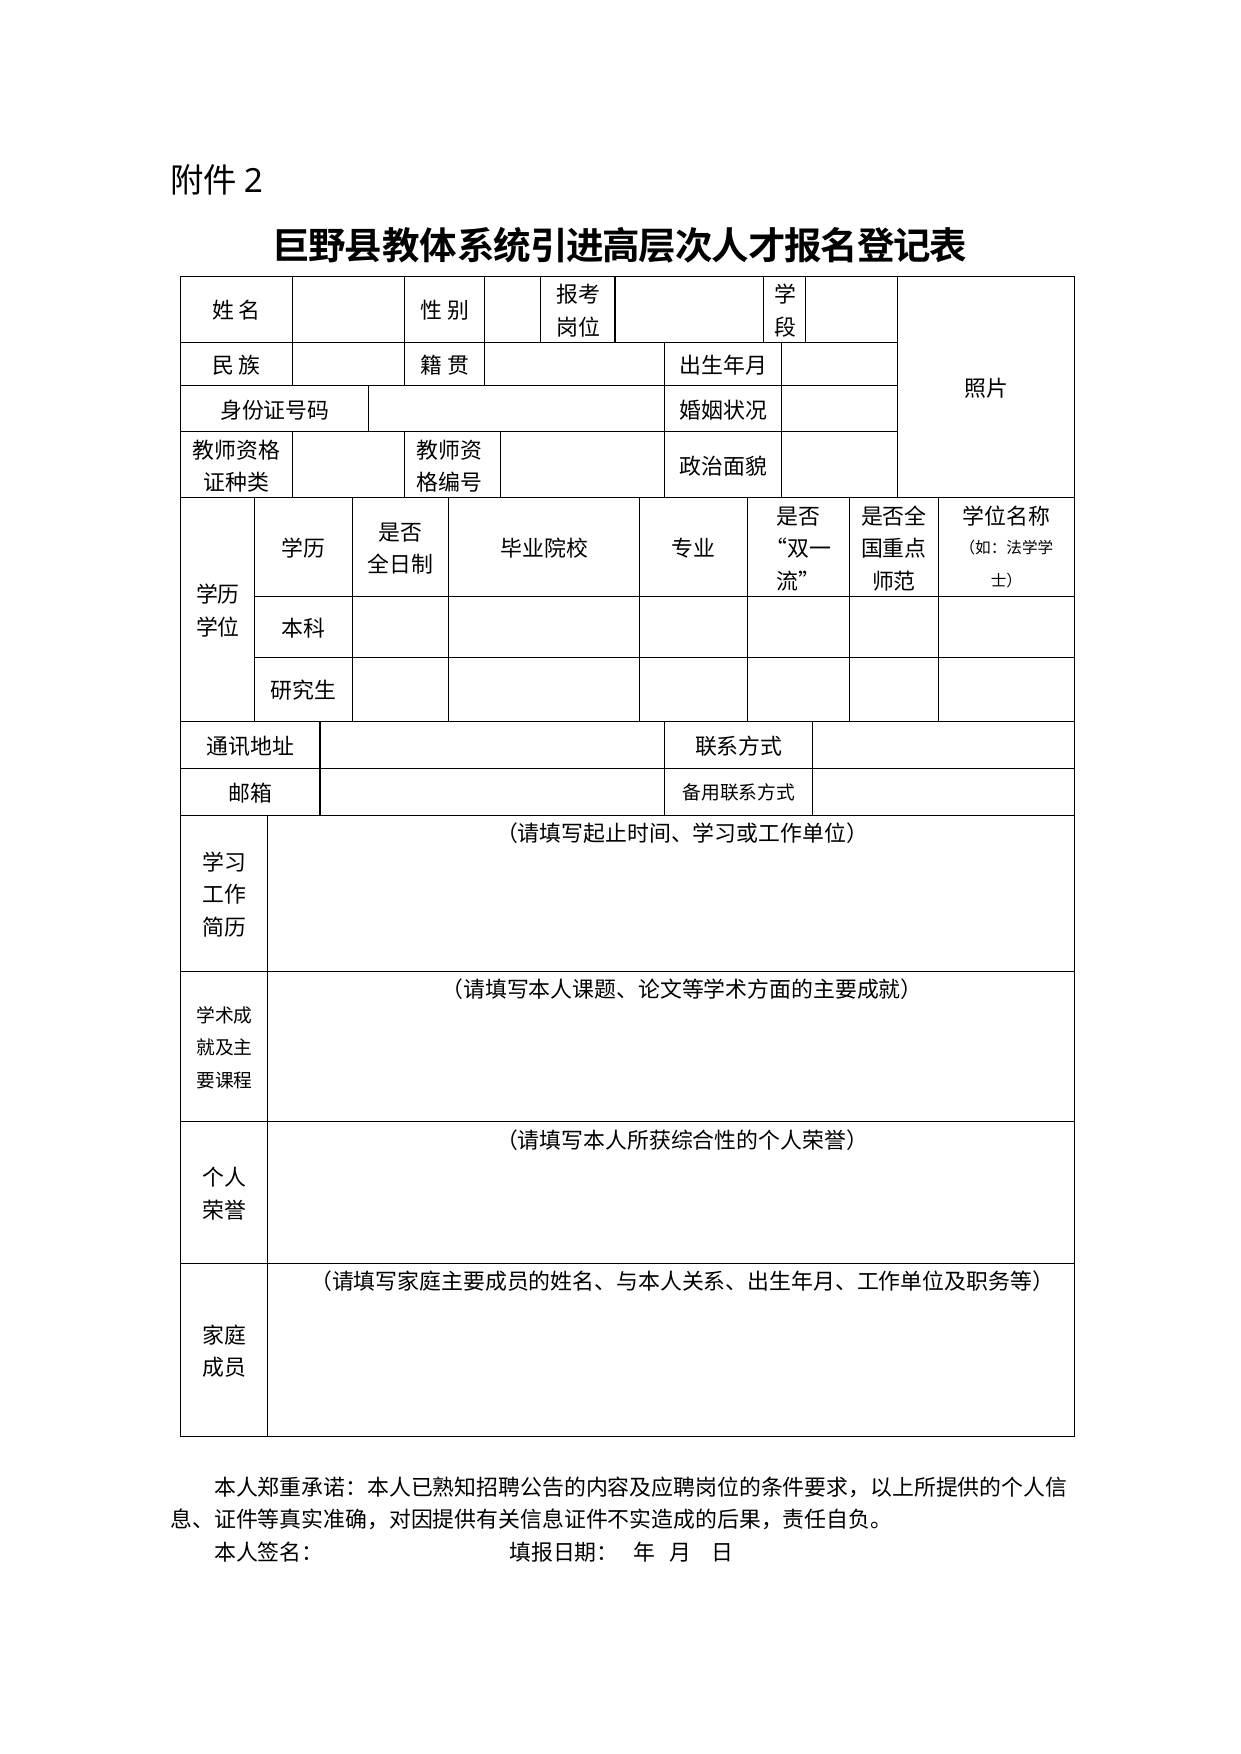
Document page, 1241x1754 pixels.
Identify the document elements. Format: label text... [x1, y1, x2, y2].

table_header [485, 277, 540, 342]
table_cell 学术成就及主要课程 [181, 972, 267, 1121]
table_cell [813, 722, 1074, 768]
table_cell [369, 386, 664, 431]
table_cell [449, 658, 639, 721]
table_cell （请填写起止时间、学习或工作单位） [268, 816, 1074, 971]
table_header 姓 名 [181, 277, 292, 342]
table_cell [640, 658, 747, 721]
table_cell [939, 658, 1074, 721]
table_cell [640, 597, 747, 657]
table_cell 本科 [255, 597, 352, 657]
table_cell 学历 [255, 498, 352, 596]
text 巨野县教体系统引进高层次人才报名登记表 [170, 211, 1070, 276]
table_cell [748, 658, 849, 721]
table_cell 学位名称 （如：法学学士） [939, 498, 1074, 596]
table_cell 毕业院校 [449, 498, 639, 596]
table_cell [353, 658, 448, 721]
table_cell [782, 432, 897, 497]
table_cell （请填写家庭主要成员的姓名、与本人关系、出生年月、工作单位及职务等） [268, 1264, 1074, 1436]
table_cell （请填写本人所获综合性的个人荣誉） [268, 1122, 1074, 1263]
table_cell [782, 386, 897, 431]
table_cell 政治面貌 [665, 432, 781, 497]
text 本人郑重承诺：本人已熟知招聘公告的内容及应聘岗位的条件要求，以上所提供的个人信息、证件等真实准确，对因提供有关信息证件不实造成的后果，责任自负。 [170, 1469, 1070, 1534]
table_header 性 别 [405, 277, 484, 342]
table_header 报考岗位 [541, 277, 614, 342]
table_cell 通讯地址 [181, 722, 319, 768]
table_cell 身份证号码 [181, 386, 368, 431]
table_cell 联系方式 [665, 722, 812, 768]
table_cell [813, 769, 1074, 814]
table_cell （请填写本人课题、论文等学术方面的主要成就） [268, 972, 1074, 1121]
table_cell 民 族 [181, 343, 292, 385]
text 本人签名： 填报日期： 年 月 日 [170, 1534, 1070, 1567]
table_cell [782, 343, 897, 385]
table_header [806, 277, 897, 342]
table_cell [449, 597, 639, 657]
table_cell [850, 658, 938, 721]
text 附件2 [170, 146, 1070, 211]
table_cell [321, 769, 664, 814]
table_cell 备用联系方式 [665, 769, 812, 814]
table_cell 是否“双一流” [748, 498, 849, 596]
table_header [616, 277, 763, 342]
table_cell 家庭成员 [181, 1264, 267, 1436]
table_cell [293, 432, 404, 497]
table_cell 是否全国重点师范 [850, 498, 938, 596]
table_cell 教师资格证种类 [181, 432, 292, 497]
table_cell 专业 [640, 498, 747, 596]
table_cell 学历学位 [181, 498, 254, 721]
table_cell 教师资格编号 [405, 432, 500, 497]
table_cell 婚姻状况 [665, 386, 781, 431]
table_cell [501, 432, 664, 497]
table_cell [748, 597, 849, 657]
table_cell 出生年月 [665, 343, 781, 385]
table_cell 邮箱 [181, 769, 319, 814]
table_cell 研究生 [255, 658, 352, 721]
table_cell [293, 343, 404, 385]
table_header 照片 [898, 277, 1074, 497]
table_cell 籍 贯 [405, 343, 484, 385]
table_cell [353, 597, 448, 657]
table_cell [850, 597, 938, 657]
table_cell 个人荣誉 [181, 1122, 267, 1263]
table_cell 学习 工作简历 [181, 816, 267, 971]
table_cell [939, 597, 1074, 657]
table_header [293, 277, 404, 342]
table_cell 是否 全日制 [353, 498, 448, 596]
table_cell [321, 722, 664, 768]
table_header 学段 [764, 277, 805, 342]
table_cell [485, 343, 664, 385]
